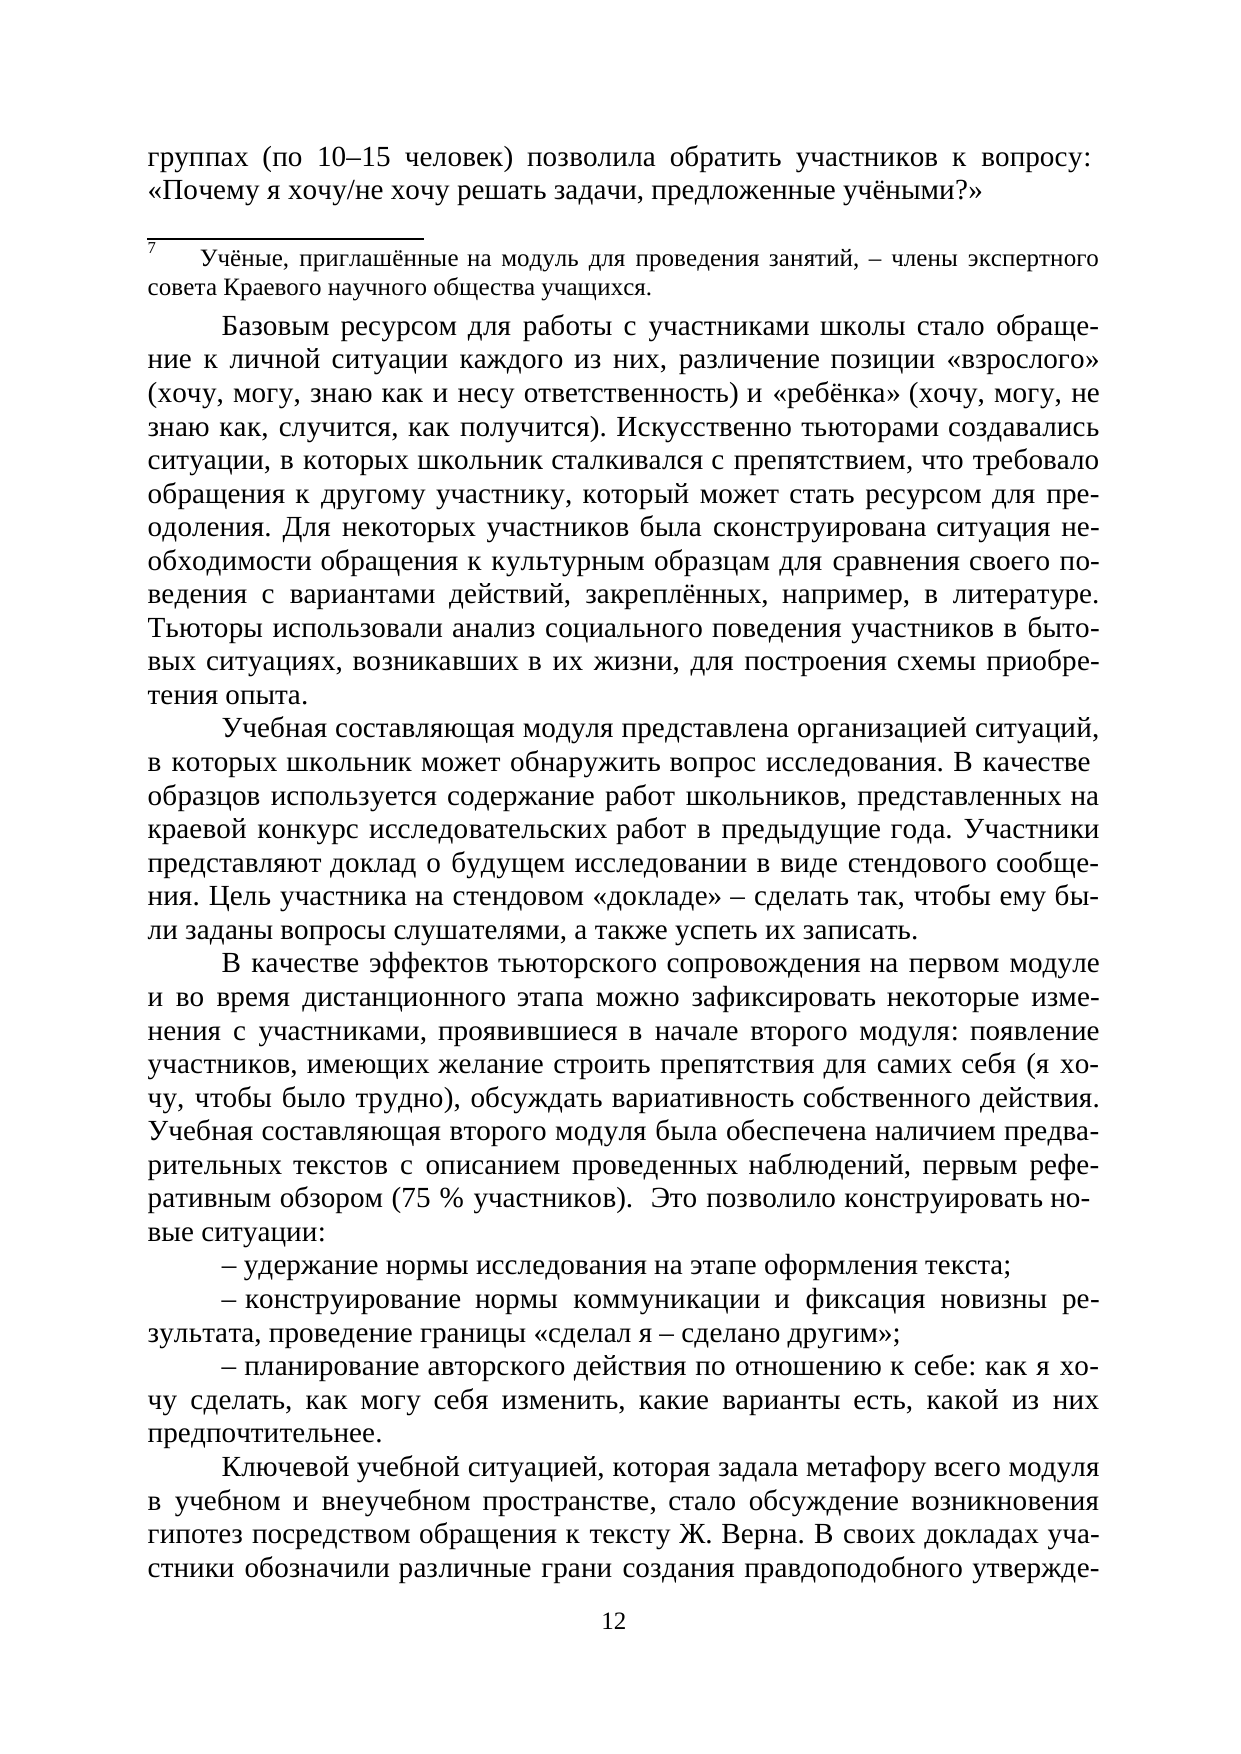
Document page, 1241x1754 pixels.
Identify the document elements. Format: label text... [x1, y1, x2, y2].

text – планирование авторского действия по отношению к себе: как я хо- чу сделать, как могу себя изменить, какие варианты есть, какой из них предпочтительнее. [147, 1349, 1099, 1449]
text – удержание нормы исследования на этапе оформления текста; [217, 1248, 1015, 1282]
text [147, 1449, 1099, 1584]
text В качестве эффектов тьюторского сопровождения на первом модуле и во время дистанционного этапа можно зафиксировать некоторые изме- нения с участниками, проявившиеся в начале второго модуля: появление участников, имеющих желание строить препятствия для самих себя (я хо- чу, чтобы было трудно), обсуждать вариативность собственного действия. Учебная составляющая второго модуля была обеспечена наличием предва- рительных текстов с описанием проведенных наблюдений, первым рефе- ративным обзором (75 % участников). Это позволило конструировать но- [147, 946, 1099, 1214]
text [147, 139, 1100, 173]
text Учебная составляющая модуля представлена организацией ситуаций, в которых школьник может обнаружить вопрос исследования. В качестве [147, 711, 1099, 778]
text – конструирование нормы коммуникации и фиксация новизны ре- зультата, проведение границы «сделал я – сделано другим»; [147, 1282, 1100, 1349]
text «Почему я хочу/не хочу решать задачи, предложенные учёными?» [147, 173, 985, 206]
text 7 Учёные, приглашённые на модуль для проведения занятий, – члены экспертного совета Краевого научного общества учащихся. [147, 238, 1099, 301]
text вые ситуации: [147, 1214, 332, 1248]
text образцов используется содержание работ школьников, представленных на краевой конкурс исследовательских работ в предыдущие года. Участники представляют доклад о будущем исследовании в виде стендового сообще- ния. Цель участника на стендовом «докладе» – сделать так, чтобы ему бы- ли заданы вопросы слушателями, а также успеть их записать. [147, 778, 1099, 946]
text Базовым ресурсом для работы с участниками школы стало обраще- ние к личной ситуации каждого из них, различение позиции «взрослого» (хочу, могу, знаю как и несу ответственность) и «ребёнка» (хочу, могу, не знаю как, случится, как получится). Искусственно тьюторами создавались ситуации, в которых школьник сталкивался с препятствием, что требовало обращения к другому участнику, который может стать ресурсом для пре- одоления. Для некоторых участников была сконструирована ситуация не- обходимости обращения к культурным образцам для сравнения своего по- ведения с вариантами действий, закреплённых, например, в литературе. Тьюторы использовали анализ социального поведения участников в быто- вых ситуациях, возникавших в их жизни, для построения схемы приобре- тения опыта. [147, 308, 1099, 711]
